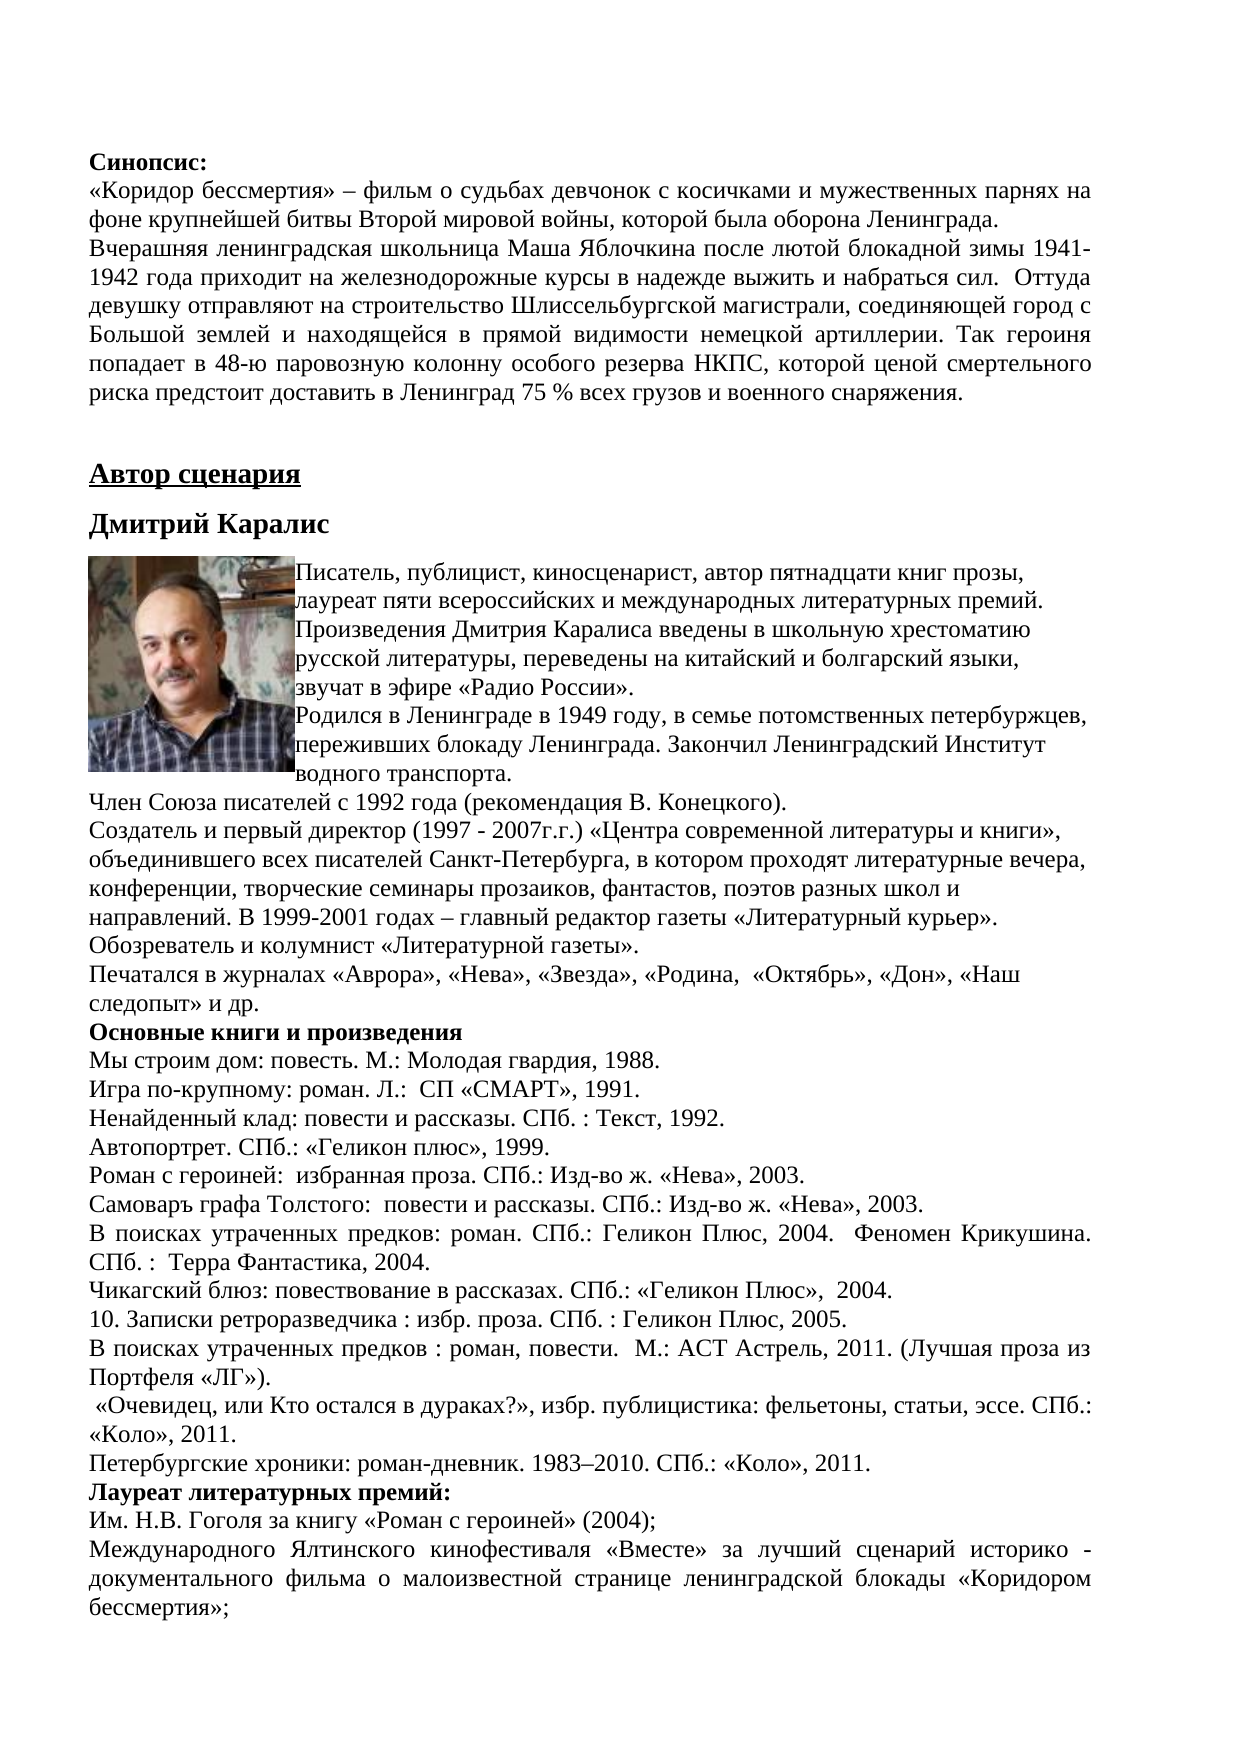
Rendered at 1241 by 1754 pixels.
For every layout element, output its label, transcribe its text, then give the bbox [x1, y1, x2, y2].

text Писатель, публицист, киносценарист, автор пятнадцати книг прозы, лауреат пяти всероссийских и международных литературных премий. Произведения Дмитрия Каралиса введены в школьную хрестоматию русской литературы, переведены на китайский и болгарский языки, звучат в эфире «Радио России». [89, 557, 1092, 700]
text Вчерашняя ленинградская школьница Маша Яблочкина после лютой блокадной зимы 1941-1942 года приходит на железнодорожные курсы в надежде выжить и набраться сил. Оттуда девушку отправляют на строительство Шлиссельбургской магистрали, соединяющей город с Большой землей и находящейся в прямой видимости немецкой артиллерии. Так героиня попадает в 48-ю паровозную колонну особого резерва НКПС, которой ценой смертельного риска предстоит доставить в Ленинград 75 % всех грузов и военного снаряжения. [89, 233, 1092, 406]
text Родился в Ленинграде в 1949 году, в семье потомственных петербуржцев, переживших блокаду Ленинграда. Закончил Ленинградский Институт водного транспорта. [89, 700, 1092, 787]
text Основные книги и произведения [89, 1017, 1092, 1045]
text Мы строим дом: повесть. М.: Молодая гвардия, 1988. [89, 1045, 1092, 1074]
text Петербургские хроники: роман-дневник. 1983–2010. СПб.: «Коло», 2011. [89, 1448, 1092, 1477]
text Лауреат литературных премий: [89, 1477, 1092, 1505]
text Международного Ялтинского кинофестиваля «Вместе» за лучший сценарий историко -документального фильма о малоизвестной странице ленинградской блокады «Коридором бессмертия»; [89, 1534, 1092, 1620]
text Им. Н.В. Гоголя за книгу «Роман с героиней» (2004); [89, 1505, 1092, 1534]
text Член Союза писателей с 1992 года (рекомендация В. Конецкого). [89, 787, 1092, 815]
text Дмитрий Каралис [89, 506, 1092, 540]
text 10. Записки ретроразведчика : избр. проза. СПб. : Геликон Плюс, 2005. [89, 1304, 1092, 1333]
text Печатался в журналах «Аврора», «Нева», «Звезда», «Родина, «Октябрь», «Дон», «Наш следопыт» и др. [89, 959, 1092, 1017]
text Синопсис: [89, 147, 1092, 176]
text В поисках утраченных предков: роман. СПб.: Геликон Плюс, 2004. Феномен Крикушина. СПб. : Терра Фантастика, 2004. [89, 1218, 1092, 1275]
text «Коридор бессмертия» – фильм о судьбах девчонок с косичками и мужественных парнях на фоне крупнейшей битвы Второй мировой войны, которой была оборона Ленинграда. [89, 176, 1092, 233]
text Самоваръ графа Толстого: повести и рассказы. СПб.: Изд-во ж. «Нева», 2003. [89, 1189, 1092, 1218]
text В поисках утраченных предков : роман, повести. М.: АСТ Астрель, 2011. (Лучшая проза из Портфеля «ЛГ»). [89, 1333, 1092, 1390]
text Создатель и первый директор (1997 - 2007г.г.) «Центра современной литературы и книги», объединившего всех писателей Санкт-Петербурга, в котором проходят литературные вечера, конференции, творческие семинары прозаиков, фантастов, поэтов разных школ и направлений. В 1999-2001 годах – главный редактор газеты «Литературный курьер». [89, 815, 1092, 930]
picture [88, 556, 295, 772]
text Чикагский блюз: повествование в рассказах. СПб.: «Геликон Плюс», 2004. [89, 1275, 1092, 1304]
text «Очевидец, или Кто остался в дураках?», избр. публицистика: фельетоны, статьи, эссе. СПб.: «Коло», 2011. [89, 1390, 1092, 1448]
text Ненайденный клад: повести и рассказы. СПб. : Текст, 1992. [89, 1103, 1092, 1132]
text Автор сценария [89, 456, 1092, 489]
text Роман с героиней: избранная проза. СПб.: Изд-во ж. «Нева», 2003. [89, 1160, 1092, 1189]
text Автопортрет. СПб.: «Геликон плюс», 1999. [89, 1132, 1092, 1160]
text Игра по-крупному: роман. Л.: СП «СМАРТ», 1991. [89, 1074, 1092, 1103]
text Обозреватель и колумнист «Литературной газеты». [89, 930, 1092, 959]
